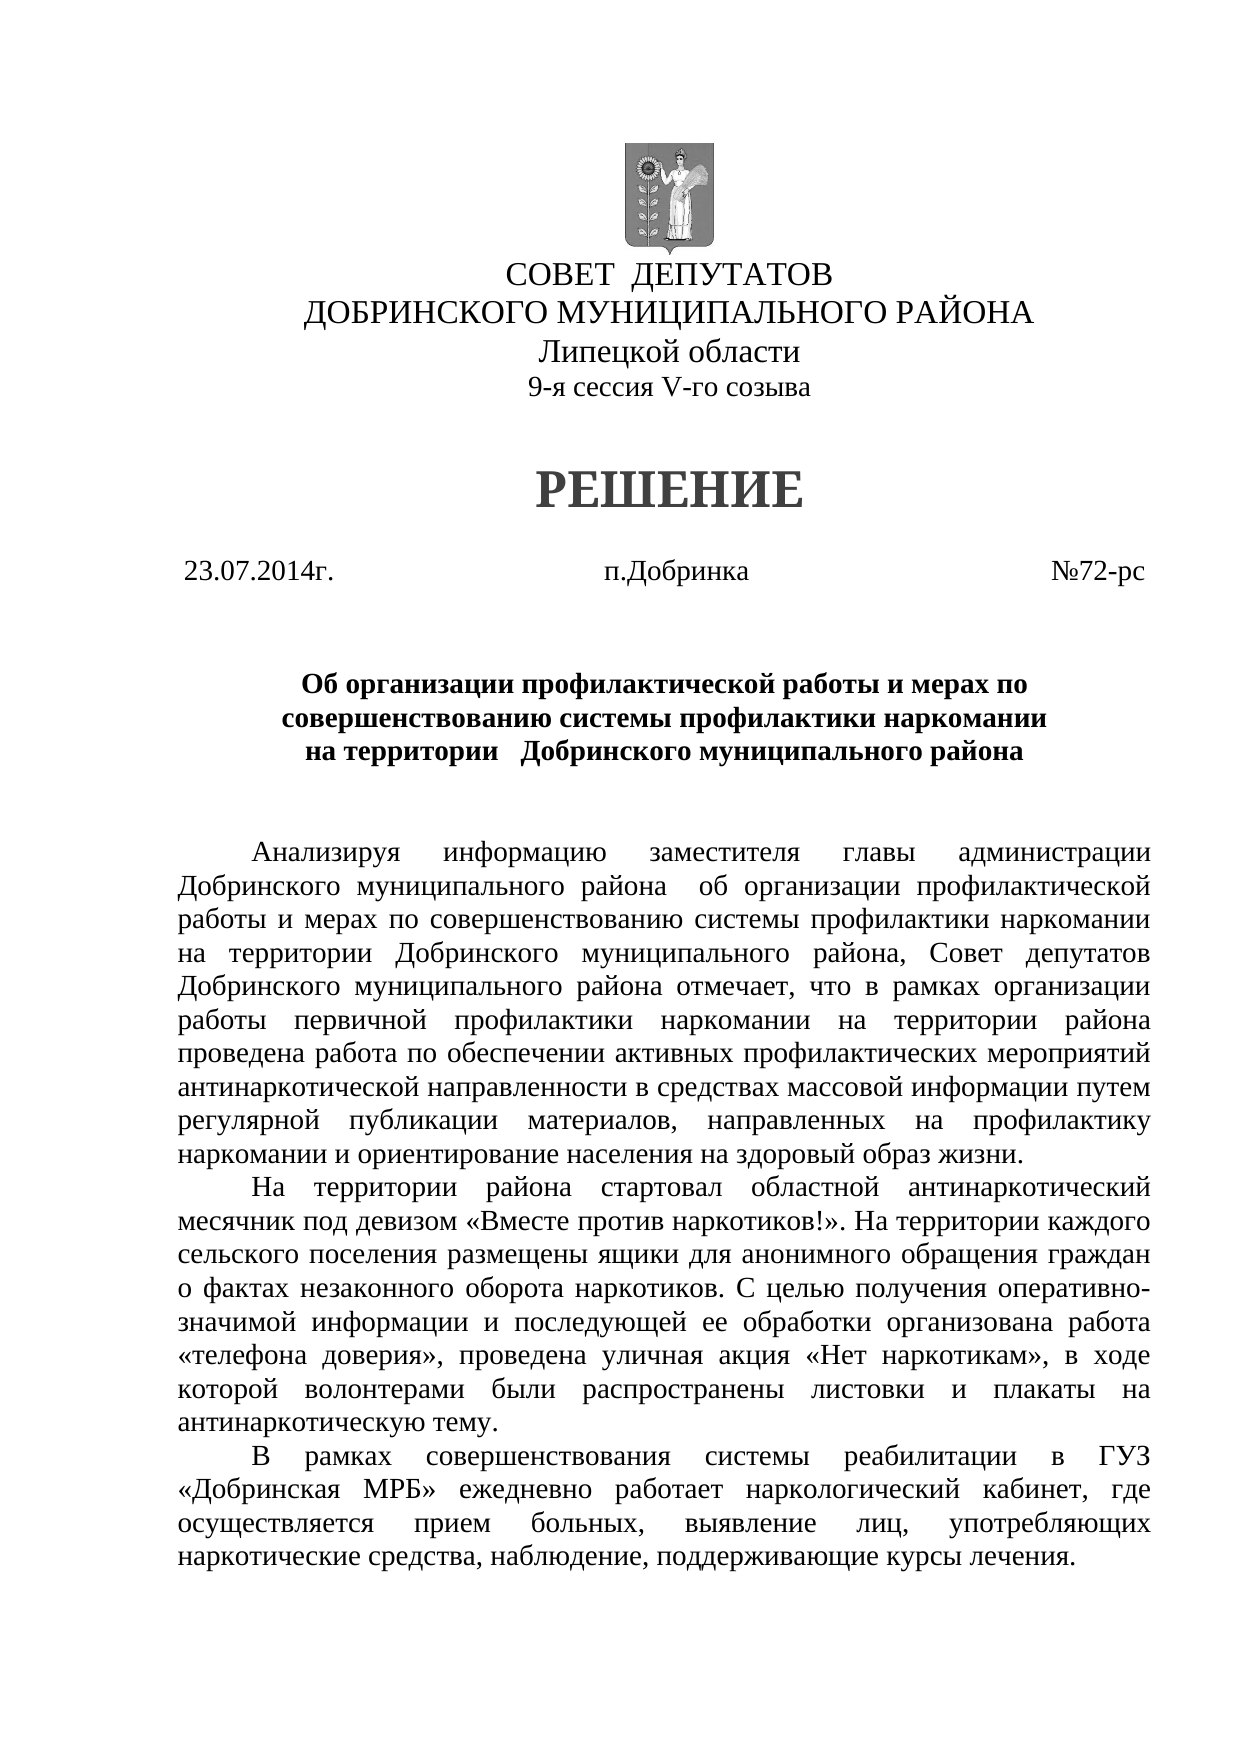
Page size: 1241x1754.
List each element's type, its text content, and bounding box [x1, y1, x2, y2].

table_header [136, 118, 1192, 254]
subtitle ДОБРИНСКОГО МУНИЦИПАЛЬНОГО РАЙОНА [177, 293, 1161, 331]
picture [625, 143, 714, 255]
subtitle СОВЕТ ДЕПУТАТОВ [177, 254, 1161, 293]
text 23.07.2014г. п.Добринка №72-рс [177, 553, 1152, 587]
text 9-я сессия V-го созыва [177, 369, 1161, 403]
text на территории Добринского муниципального района [177, 733, 1152, 767]
text На территории района стартовал областной антинаркотический месячник под девизом «Вместе против наркотиков!». На территории каждого сельского поселения размещены ящики для анонимного обращения граждан о фактах незаконного оборота наркотиков. С целью получения оперативно-значимой информации и последующей ее обработки организована работа «телефона доверия», проведена уличная акция «Нет наркотикам», в ходе которой волонтерами были распространены листовки и плакаты на антинаркотическую тему. [177, 1169, 1152, 1438]
text Об организации профилактической работы и мерах по совершенствованию системы профилактики наркомании [177, 666, 1152, 733]
text В рамках совершенствования системы реабилитации в ГУЗ «Добринская МРБ» ежедневно работает наркологический кабинет, где осуществляется прием больных, выявление лиц, употребляющих наркотические средства, наблюдение, поддерживающие курсы лечения. [177, 1438, 1152, 1572]
text Анализируя информацию заместителя главы администрации Добринского муниципального района об организации профилактической работы и мерах по совершенствованию системы профилактики наркомании на территории Добринского муниципального района, Совет депутатов Добринского муниципального района отмечает, что в рамках организации работы первичной профилактики наркомании на территории района проведена работа по обеспечении активных профилактических мероприятий антинаркотической направленности в средствах массовой информации путем регулярной публикации материалов, направленных на профилактику наркомании и ориентирование населения на здоровый образ жизни. [177, 834, 1152, 1169]
text Липецкой области [177, 331, 1161, 369]
subtitle РЕШЕНИЕ [177, 462, 1161, 520]
